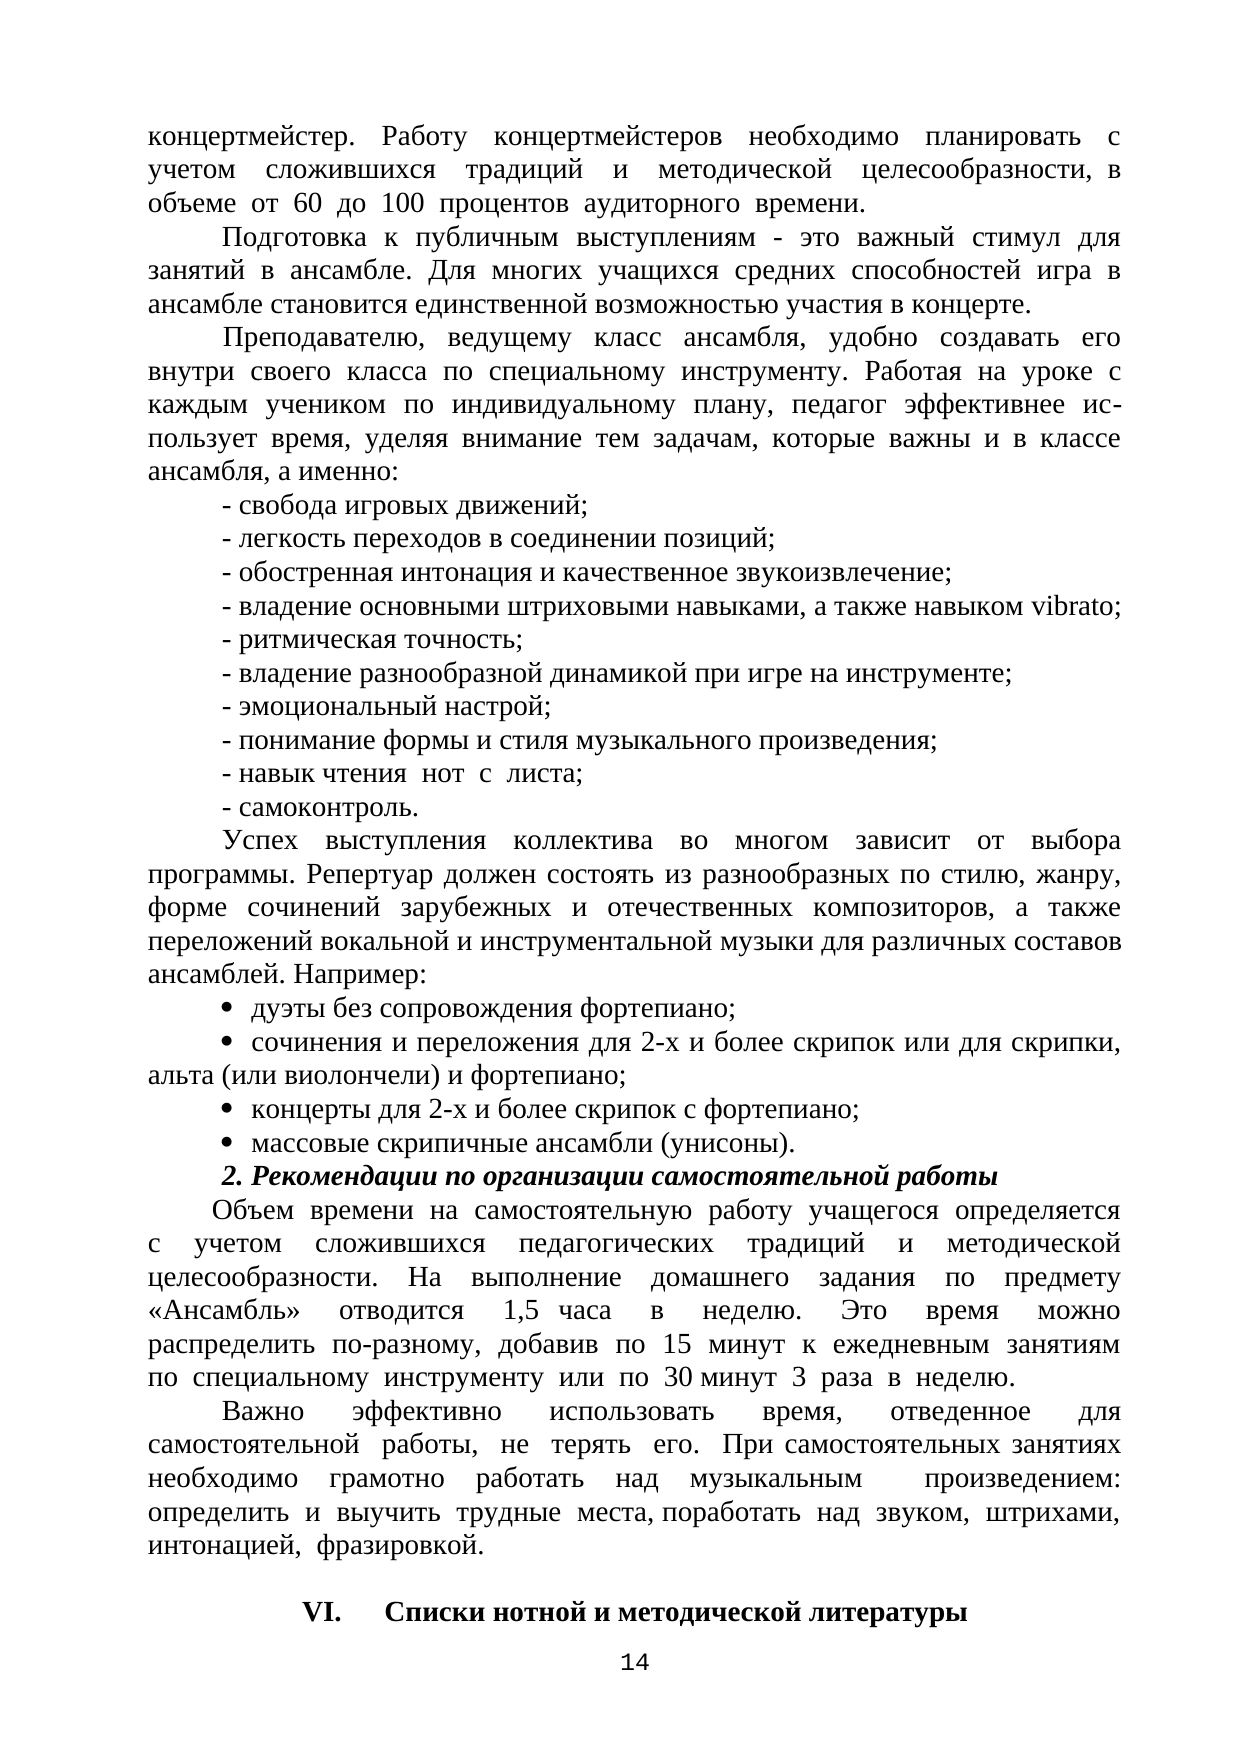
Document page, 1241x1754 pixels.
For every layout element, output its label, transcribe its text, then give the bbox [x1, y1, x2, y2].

text Важно эффективно использовать время, отведенное для самостоятельной работы, не терять его. При самостоятельных занятиях необходимо грамотно работать над музыкальным произведением: определить и выучить трудные места, поработать над звуком, штрихами, интонацией, фразировкой. [148, 1393, 1122, 1561]
text - навык чтения нот с листа; [148, 755, 1122, 789]
text - обостренная интонация и качественное звукоизвлечение; [148, 554, 1122, 588]
list сочинения и переложения для 2-х и более скрипок или для скрипки, альта (или виолончели) и фортепиано; [148, 1024, 1122, 1091]
list массовые скрипичные ансамбли (унисоны). [148, 1125, 1122, 1158]
text - владение основными штриховыми навыками, а также навыком vibrato; [148, 588, 1122, 621]
text VI. Списки нотной и методической литературы [148, 1594, 1122, 1628]
list концерты для 2-х и более скрипок с фортепиано; [148, 1091, 1122, 1125]
text - легкость переходов в соединении позиций; [148, 521, 1122, 554]
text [148, 118, 1122, 219]
text Объем времени на самостоятельную работу учащегося определяется с учетом сложившихся педагогических традиций и методической целесообразности. На выполнение домашнего задания по предмету «Ансамбль» отводится 1,5 часа в неделю. Это время можно распределить по-разному, добавив по 15 минут к ежедневным занятиям по специальному инструменту или по 30 минут 3 раза в неделю. [148, 1192, 1122, 1393]
text Подготовка к публичным выступлениям - это важный стимул для занятий в ансамбле. Для многих учащихся средних способностей игра в ансамбле становится единственной возможностью участия в концерте. [148, 219, 1122, 319]
text 2. Рекомендации по организации самостоятельной работы [148, 1158, 1122, 1192]
text - ритмическая точность; [148, 621, 1122, 655]
text - понимание формы и стиля музыкального произведения; [148, 722, 1122, 755]
text - свобода игровых движений; [148, 487, 1122, 521]
text Успех выступления коллектива во многом зависит от выбора программы. Репертуар должен состоять из разнообразных по стилю, жанру, форме сочинений зарубежных и отечественных композиторов, а также переложений вокальной и инструментальной музыки для различных составов ансамблей. Например: [148, 822, 1122, 990]
text - владение разнообразной динамикой при игре на инструменте; [148, 655, 1122, 688]
text - эмоциональный настрой; [148, 688, 1122, 722]
text Преподавателю, ведущему класс ансамбля, удобно создавать его внутри своего класса по специальному инструменту. Работая на уроке с каждым учеником по индивидуальному плану, педагог эффективнее использует время, уделяя внимание тем задачам, которые важны и в классе ансамбля, а именно: [148, 319, 1122, 487]
list дуэты без сопровождения фортепиано; [148, 990, 1122, 1024]
text - самоконтроль. [148, 789, 1122, 822]
